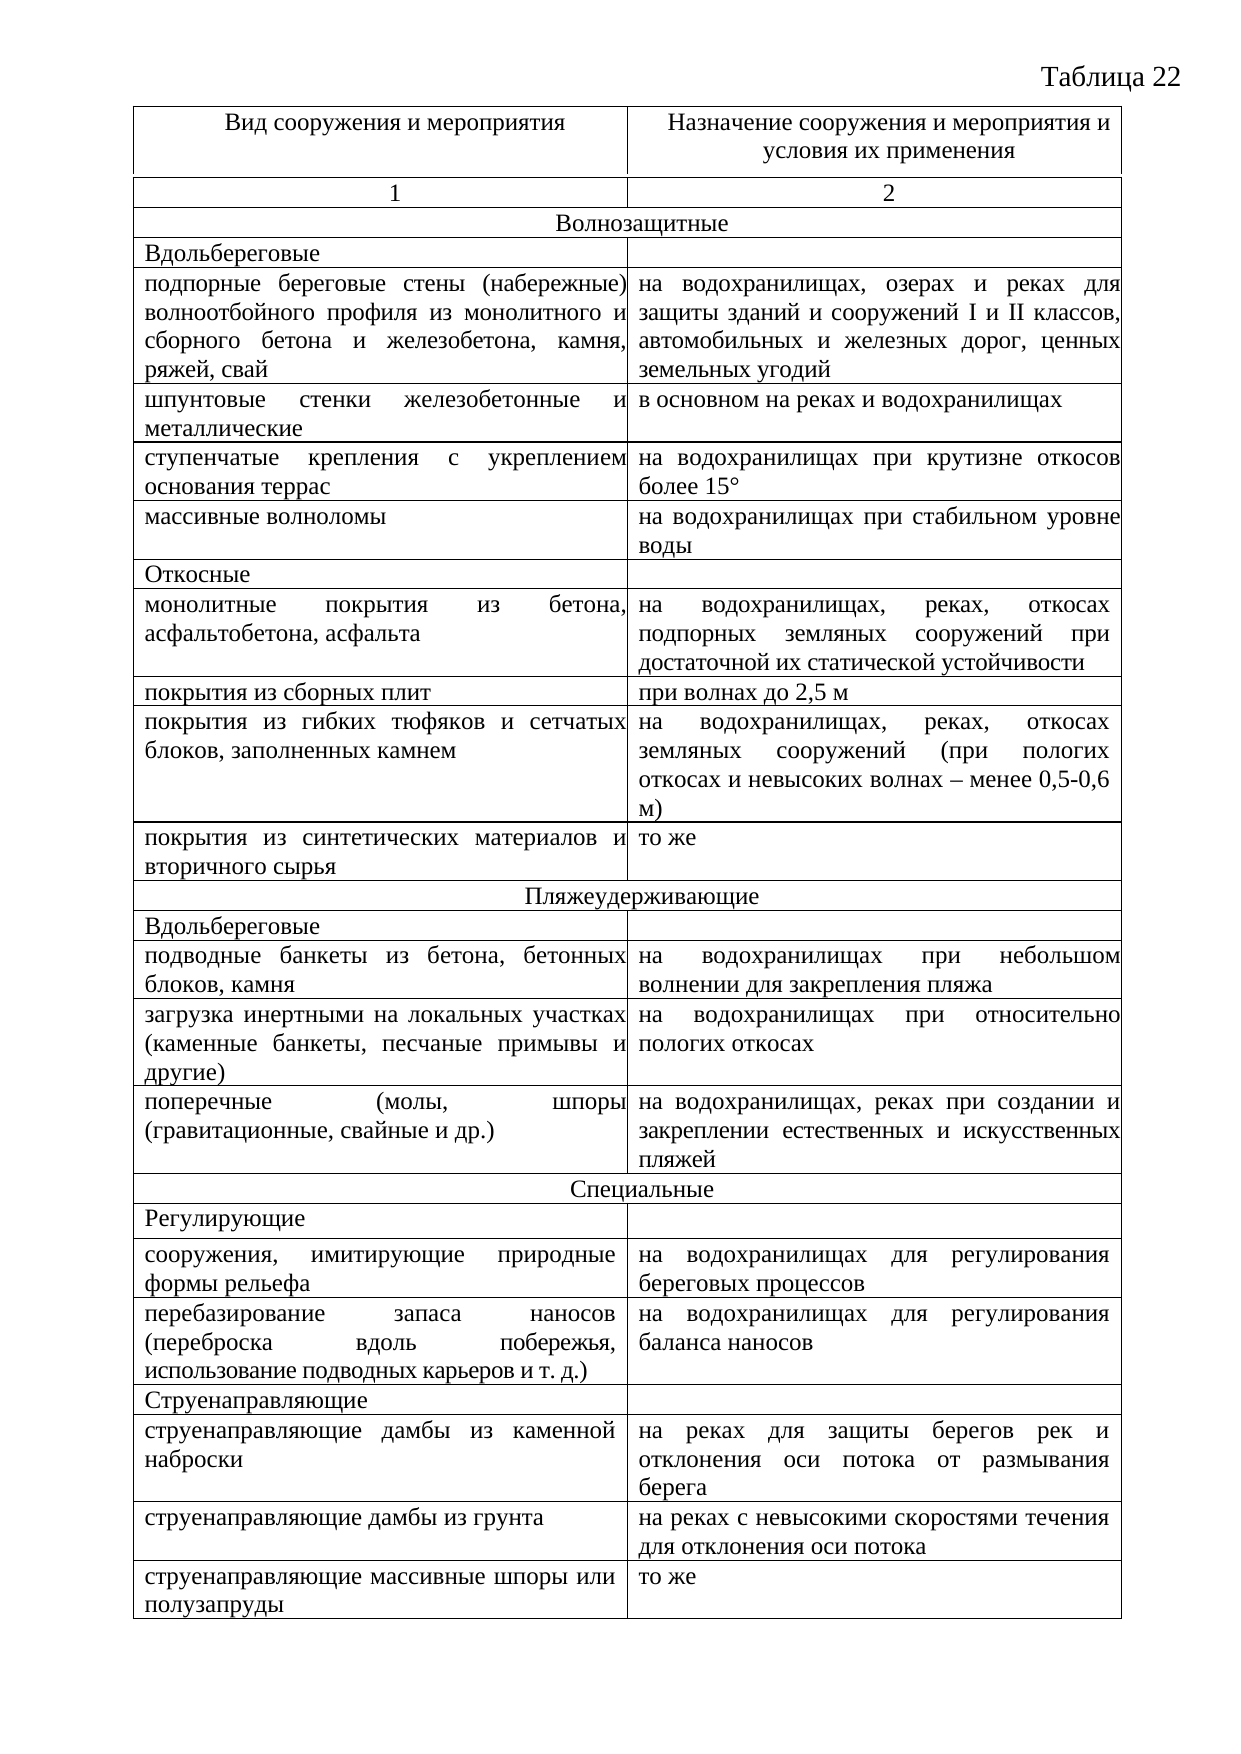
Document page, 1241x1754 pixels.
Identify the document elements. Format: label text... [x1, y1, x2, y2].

table_cell на реках с невысокими скоростями течения для отклонения оси потока [628, 1502, 1121, 1560]
table_cell [628, 560, 1121, 588]
table_cell то же [628, 1561, 1121, 1618]
table_cell Струенаправляющие [134, 1385, 627, 1414]
table_cell Вдольбереговые [134, 911, 627, 939]
table_cell на реках для защиты берегов рек и отклонения оси потока от размывания берега [628, 1415, 1121, 1501]
table_cell загрузка инертными на локальных участках (каменные банкеты, песчаные примывы и другие) [134, 999, 627, 1085]
table_cell Регулирующие [134, 1204, 627, 1238]
table_cell перебазирование запаса наносов (переброска вдоль побережья, использование подводных карьеров и т. д.) [134, 1298, 627, 1384]
table_cell подводные банкеты из бетона, бетонных блоков, камня [134, 941, 627, 998]
table_header Назначение сооружения и мероприятия и условия их применения [628, 107, 1121, 174]
table_cell ступенчатые крепления с укреплением основания террас [134, 443, 627, 500]
table_header 1 [134, 178, 627, 207]
table_cell массивные волноломы [134, 501, 627, 558]
table_cell на водохранилищах для регулирования баланса наносов [628, 1298, 1121, 1384]
table_cell Откосные [134, 560, 627, 588]
table_header Вид сооружения и мероприятия [134, 107, 627, 174]
table_cell монолитные покрытия из бетона, асфальтобетона, асфальта [134, 589, 627, 676]
table_cell покрытия из гибких тюфяков и сетчатых блоков, заполненных камнем [134, 706, 627, 821]
table_cell Вдольбереговые [134, 238, 627, 267]
table_header 2 [628, 178, 1121, 207]
table_cell на водохранилищах при небольшом волнении для закрепления пляжа [628, 941, 1121, 998]
table_cell Специальные [134, 1174, 1121, 1202]
table_cell [628, 238, 1121, 267]
table_cell на водохранилищах, реках, откосах земляных сооружений (при пологих откосах и невысоких волнах – менее 0,5-0,6 м) [628, 706, 1121, 821]
table_cell на водохранилищах при относительно пологих откосах [628, 999, 1121, 1085]
table_cell на водохранилищах для регулирования береговых процессов [628, 1239, 1121, 1297]
text Таблица 22 [133, 59, 1181, 93]
table_cell шпунтовые стенки железобетонные и металлические [134, 384, 627, 441]
table_cell покрытия из синтетических материалов и вторичного сырья [134, 823, 627, 880]
table_cell на водохранилищах при стабильном уровне воды [628, 501, 1121, 558]
table_cell струенаправляющие дамбы из грунта [134, 1502, 627, 1560]
table_cell при волнах до 2,5 м [628, 677, 1121, 705]
table_cell [628, 1385, 1121, 1414]
table_cell на водохранилищах, реках, откосах подпорных земляных сооружений при достаточной их статической устойчивости [628, 589, 1121, 676]
table_cell покрытия из сборных плит [134, 677, 627, 705]
table_cell [628, 911, 1121, 939]
table_cell на водохранилищах, реках при создании и закреплении естественных и искусственных пляжей [628, 1086, 1121, 1173]
table_cell на водохранилищах, озерах и реках для защиты зданий и сооружений I и II классов, автомобильных и железных дорог, ценных земельных угодий [628, 268, 1121, 383]
table_cell сооружения, имитирующие природные формы рельефа [134, 1239, 627, 1297]
table_cell Волнозащитные [134, 208, 1121, 237]
table_cell Пляжеудерживающие [134, 881, 1121, 910]
table_cell струенаправляющие дамбы из каменной наброски [134, 1415, 627, 1501]
table_cell [628, 1204, 1121, 1238]
table_cell поперечные (молы, шпоры (гравитационные, свайные и др.) [134, 1086, 627, 1173]
table_cell подпорные береговые стены (набережные) волноотбойного профиля из монолитного и сборного бетона и железобетона, камня, ряжей, свай [134, 268, 627, 383]
table_cell струенаправляющие массивные шпоры или полузапруды [134, 1561, 627, 1618]
table_cell на водохранилищах при крутизне откосов более 15° [628, 443, 1121, 500]
table_cell в основном на реках и водохранилищах [628, 384, 1121, 441]
table_cell то же [628, 823, 1121, 880]
